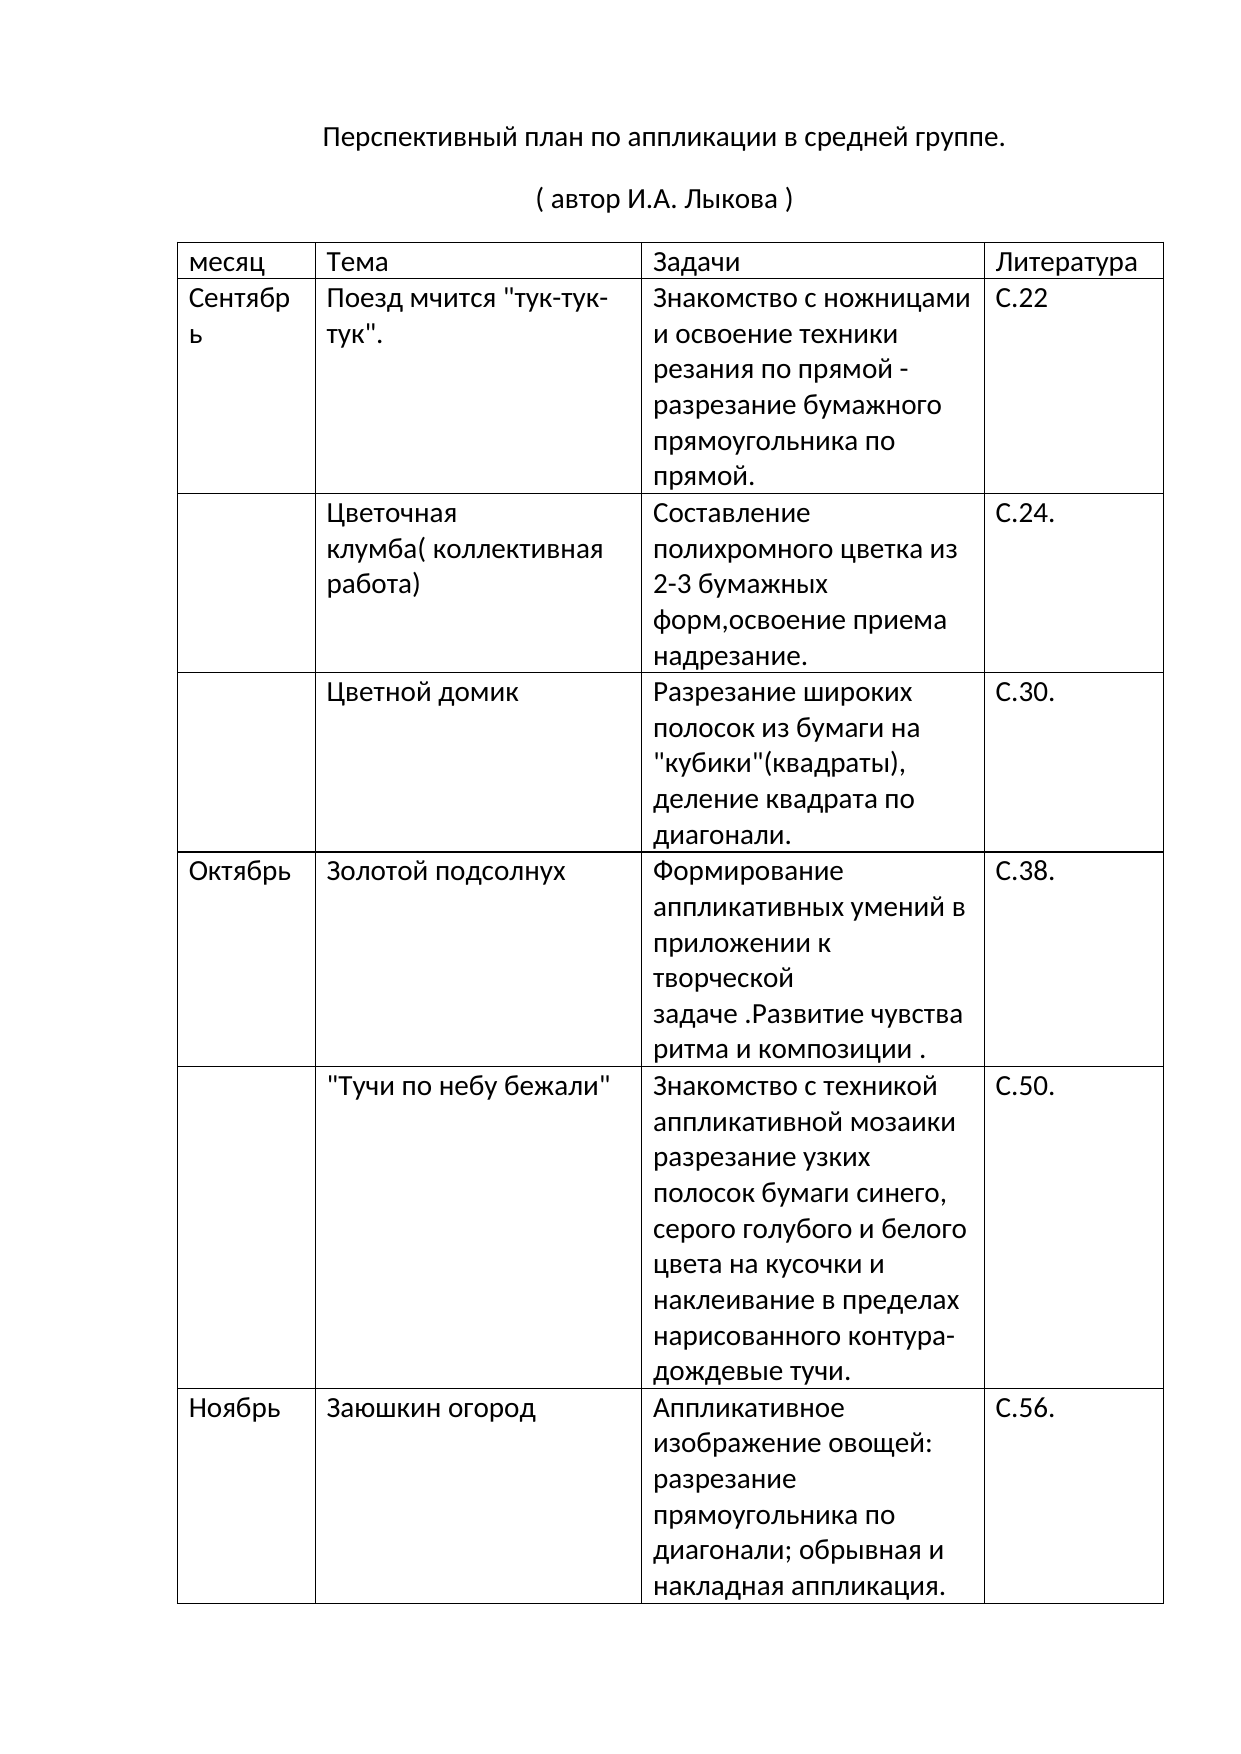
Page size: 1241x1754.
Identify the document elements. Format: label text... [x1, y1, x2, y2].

table_cell [178, 673, 315, 851]
table_header Задачи [642, 243, 984, 278]
table_cell С.56. [985, 1389, 1163, 1603]
table_cell Знакомство с ножницами и освоение техники резания по прямой -разрезание бумажного прямоугольника по прямой. [642, 279, 984, 493]
table_cell Сентябрь [178, 279, 315, 493]
table_cell [178, 1067, 315, 1388]
table_cell Золотой подсолнух [316, 853, 641, 1066]
table_cell Формирование аппликативных умений в приложении к творческой задаче .Развитие чувства ритма и композиции . [642, 853, 984, 1066]
table_cell С.24. [985, 494, 1163, 672]
table_cell [178, 494, 315, 672]
table_cell Поезд мчится "тук-тук-тук". [316, 279, 641, 493]
table_header Тема [316, 243, 641, 278]
table_cell Цветной домик [316, 673, 641, 851]
table_cell Ноябрь [178, 1389, 315, 1603]
table_cell С.30. [985, 673, 1163, 851]
table_cell С.50. [985, 1067, 1163, 1388]
table_cell Знакомство с техникой аппликативной мозаики разрезание узких полосок бумаги синего, серого голубого и белого цвета на кусочки и наклеивание в пределах нарисованного контура- дождевые тучи. [642, 1067, 984, 1388]
table_cell Аппликативное изображение овощей: разрезание прямоугольника по диагонали; обрывная и накладная аппликация. [642, 1389, 984, 1603]
table_header Литература [985, 243, 1163, 278]
table_cell Цветочная клумба( коллективная работа) [316, 494, 641, 672]
table_header месяц [178, 243, 315, 278]
table_cell "Тучи по небу бежали" [316, 1067, 641, 1388]
table_cell Заюшкин огород [316, 1389, 641, 1603]
text Перспективный план по аппликации в средней группе. [177, 118, 1152, 154]
table_cell С.22 [985, 279, 1163, 493]
table_cell Октябрь [178, 853, 315, 1066]
text ( автор И.А. Лыкова ) [177, 180, 1152, 216]
table_cell Составление полихромного цветка из 2-3 бумажных форм,освоение приема надрезание. [642, 494, 984, 672]
table_cell С.38. [985, 853, 1163, 1066]
table_cell Разрезание широких полосок из бумаги на "кубики"(квадраты), деление квадрата по диагонали. [642, 673, 984, 851]
